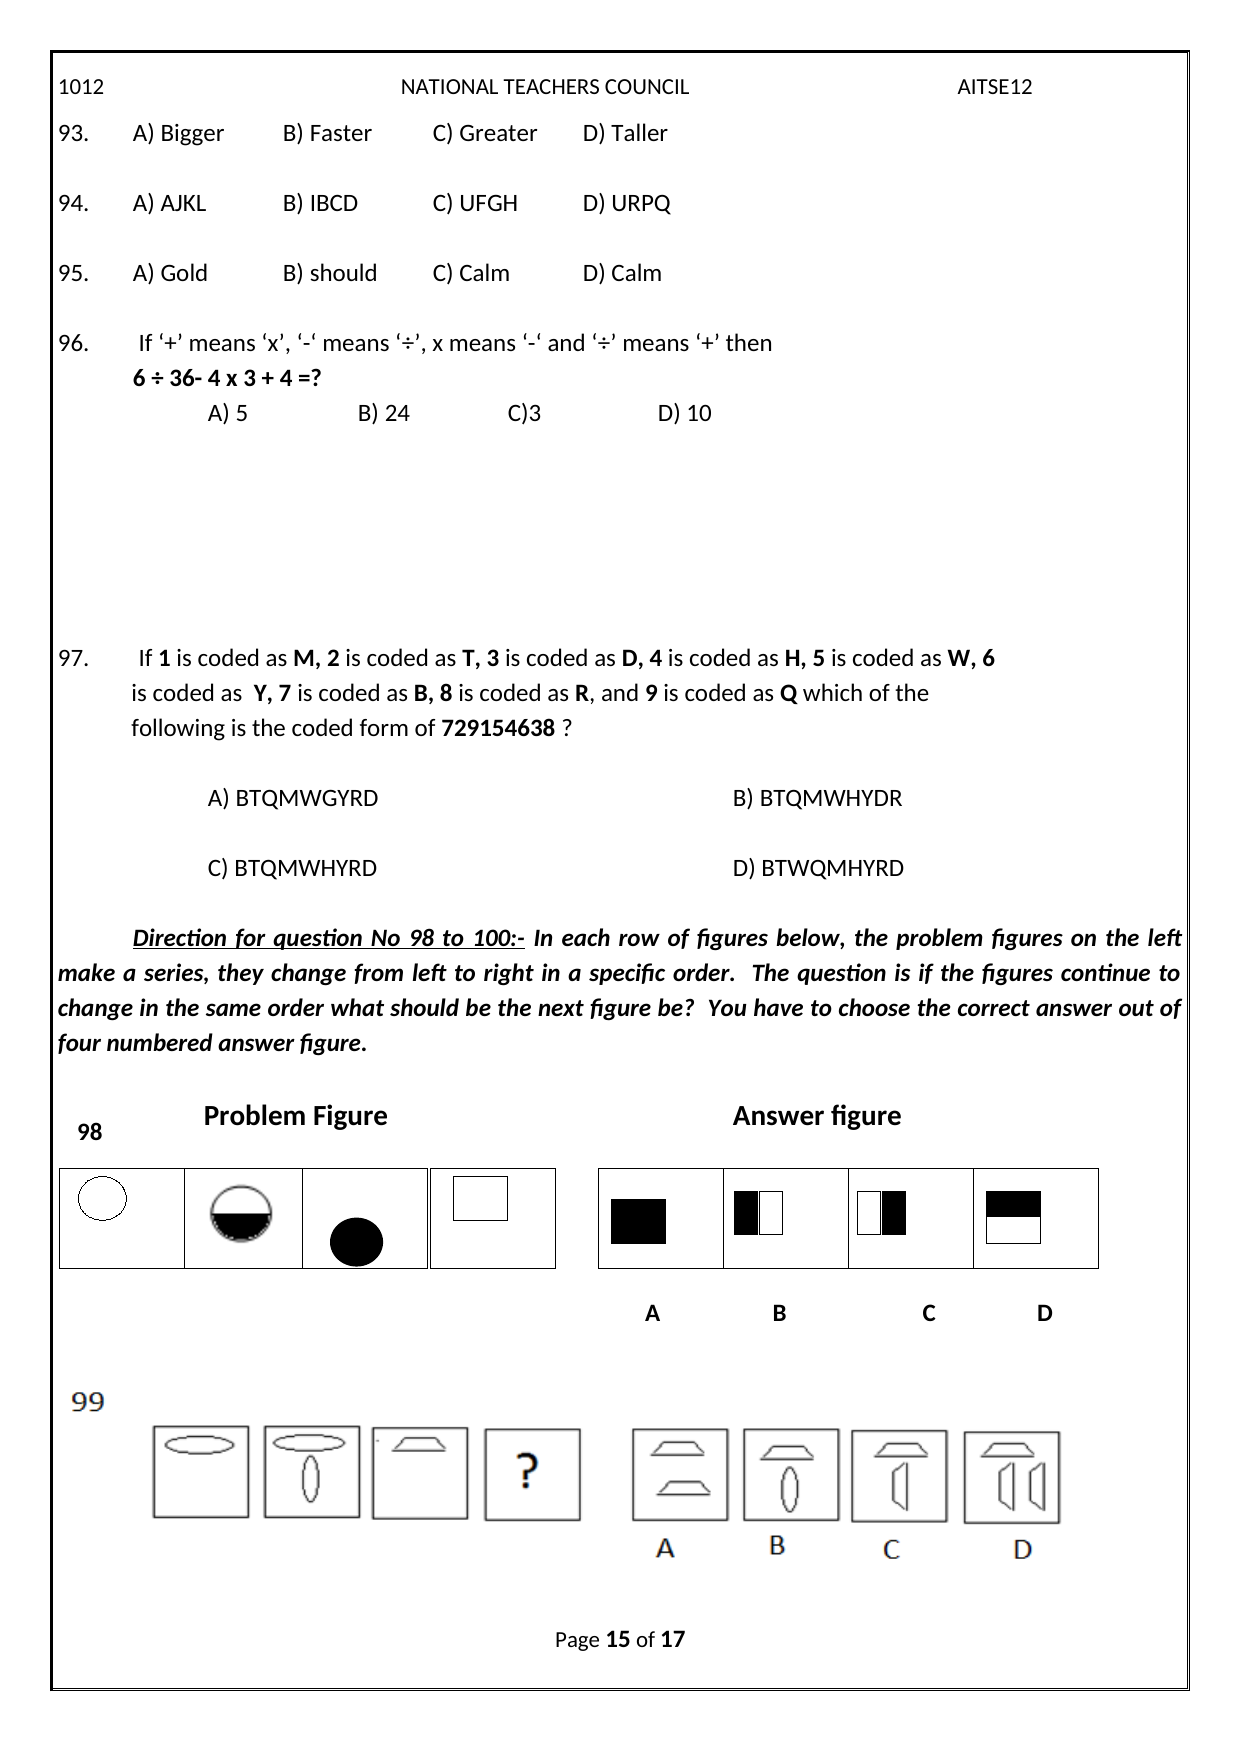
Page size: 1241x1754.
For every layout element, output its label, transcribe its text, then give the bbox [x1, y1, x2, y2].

text 97. If 1 is coded as M, 2 is coded as T, 3 is coded as D, 4 is coded as H, 5 is coded as W, 6 [58, 642, 1183, 672]
text A) 5 B) 24 C)3 D) 10 [58, 397, 1183, 427]
text Problem Figure Answer figure [58, 1097, 1183, 1132]
text C) BTQMWHYRD D) BTWQMHYRD [58, 852, 1183, 882]
text 96. If ‘+’ means ‘x’, ‘-‘ means ‘÷’, x means ‘-‘ and ‘÷’ means ‘+’ then [58, 327, 1183, 357]
text Direction for question No 98 to 100:- In each row of figures below, the problem figures on the left make a series, they change from left to right in a specific order. The question is if the figures continue to change in the same order what should be the next figure be? You have to choose the correct answer out of four numbered answer figure. [58, 922, 1183, 1057]
text 94. A) AJKL B) IBCD C) UFGH D) URPQ [58, 187, 1183, 217]
text is coded as Y, 7 is coded as B, 8 is coded as R, and 9 is coded as Q which of the [58, 677, 1183, 707]
text 93. A) Bigger B) Faster C) Greater D) Taller [58, 117, 1183, 147]
text 6 ÷ 36- 4 x 3 + 4 =? [58, 362, 1183, 392]
picture [57, 1381, 1080, 1572]
text following is the coded form of 729154638 ? [58, 712, 1183, 742]
text A) BTQMWGYRD B) BTQMWHYDR [58, 782, 1183, 812]
text 95. A) Gold B) should C) Calm D) Calm [58, 257, 1183, 287]
picture [199, 1175, 284, 1251]
